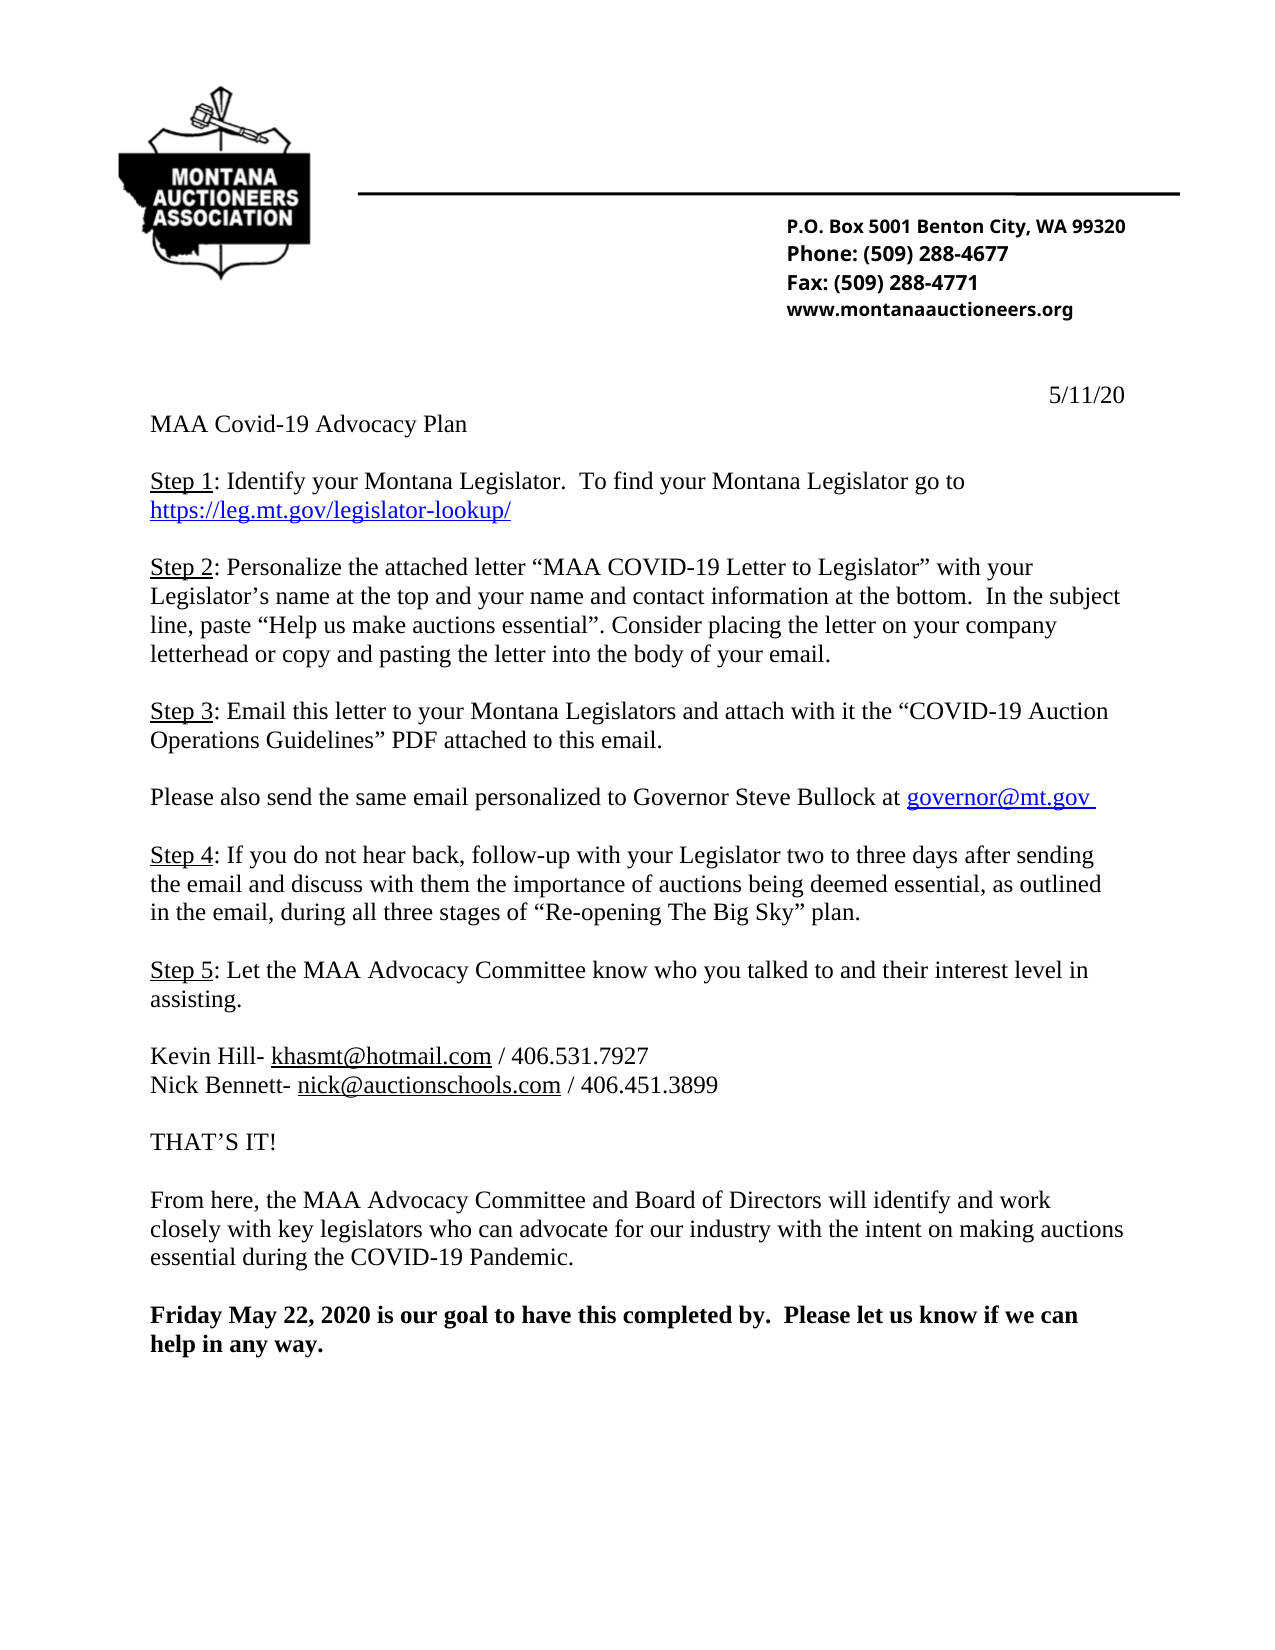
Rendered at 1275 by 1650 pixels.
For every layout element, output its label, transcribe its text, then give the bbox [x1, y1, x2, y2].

text 5/11/20 [150, 380, 1125, 409]
text Step 1: Identify your Montana Legislator. To find your Montana Legislator go to https://leg.mt.gov/legislator-lookup/ [150, 466, 1125, 524]
text Kevin Hill- khasmt@hotmail.com / 406.531.7927 [150, 1041, 1125, 1070]
text Step 4: If you do not hear back, follow-up with your Legislator two to three days after sending the email and discuss with them the importance of auctions being deemed essential, as outlined in the email, during all three stages of “Re-opening The Big Sky” plan. [150, 840, 1125, 926]
text Step 3: Email this letter to your Montana Legislators and attach with it the “COVID-19 Auction Operations Guidelines” PDF attached to this email. [150, 696, 1125, 754]
text Friday May 22, 2020 is our goal to have this completed by. Please let us know if we can help in any way. [150, 1300, 1125, 1357]
text From here, the MAA Advocacy Committee and Board of Directors will identify and work closely with key legislators who can advocate for our industry with the intent on making auctions essential during the COVID-19 Pandemic. [150, 1185, 1125, 1271]
text Nick Bennett- nick@auctionschools.com / 406.451.3899 [150, 1070, 1125, 1099]
text Step 5: Let the MAA Advocacy Committee know who you talked to and their interest level in assisting. [150, 955, 1125, 1012]
text THAT’S IT! [150, 1127, 1125, 1156]
text MAA Covid-19 Advocacy Plan [150, 409, 1125, 437]
text Please also send the same email personalized to Governor Steve Bullock at governor@mt.gov [150, 782, 1125, 811]
picture [113, 85, 318, 286]
text Step 2: Personalize the attached letter “MAA COVID-19 Letter to Legislator” with your Legislator’s name at the top and your name and contact information at the bottom. In the subject line, paste “Help us make auctions essential”. Consider placing the letter on your company letterhead or copy and pasting the letter into the body of your email. [150, 552, 1125, 667]
